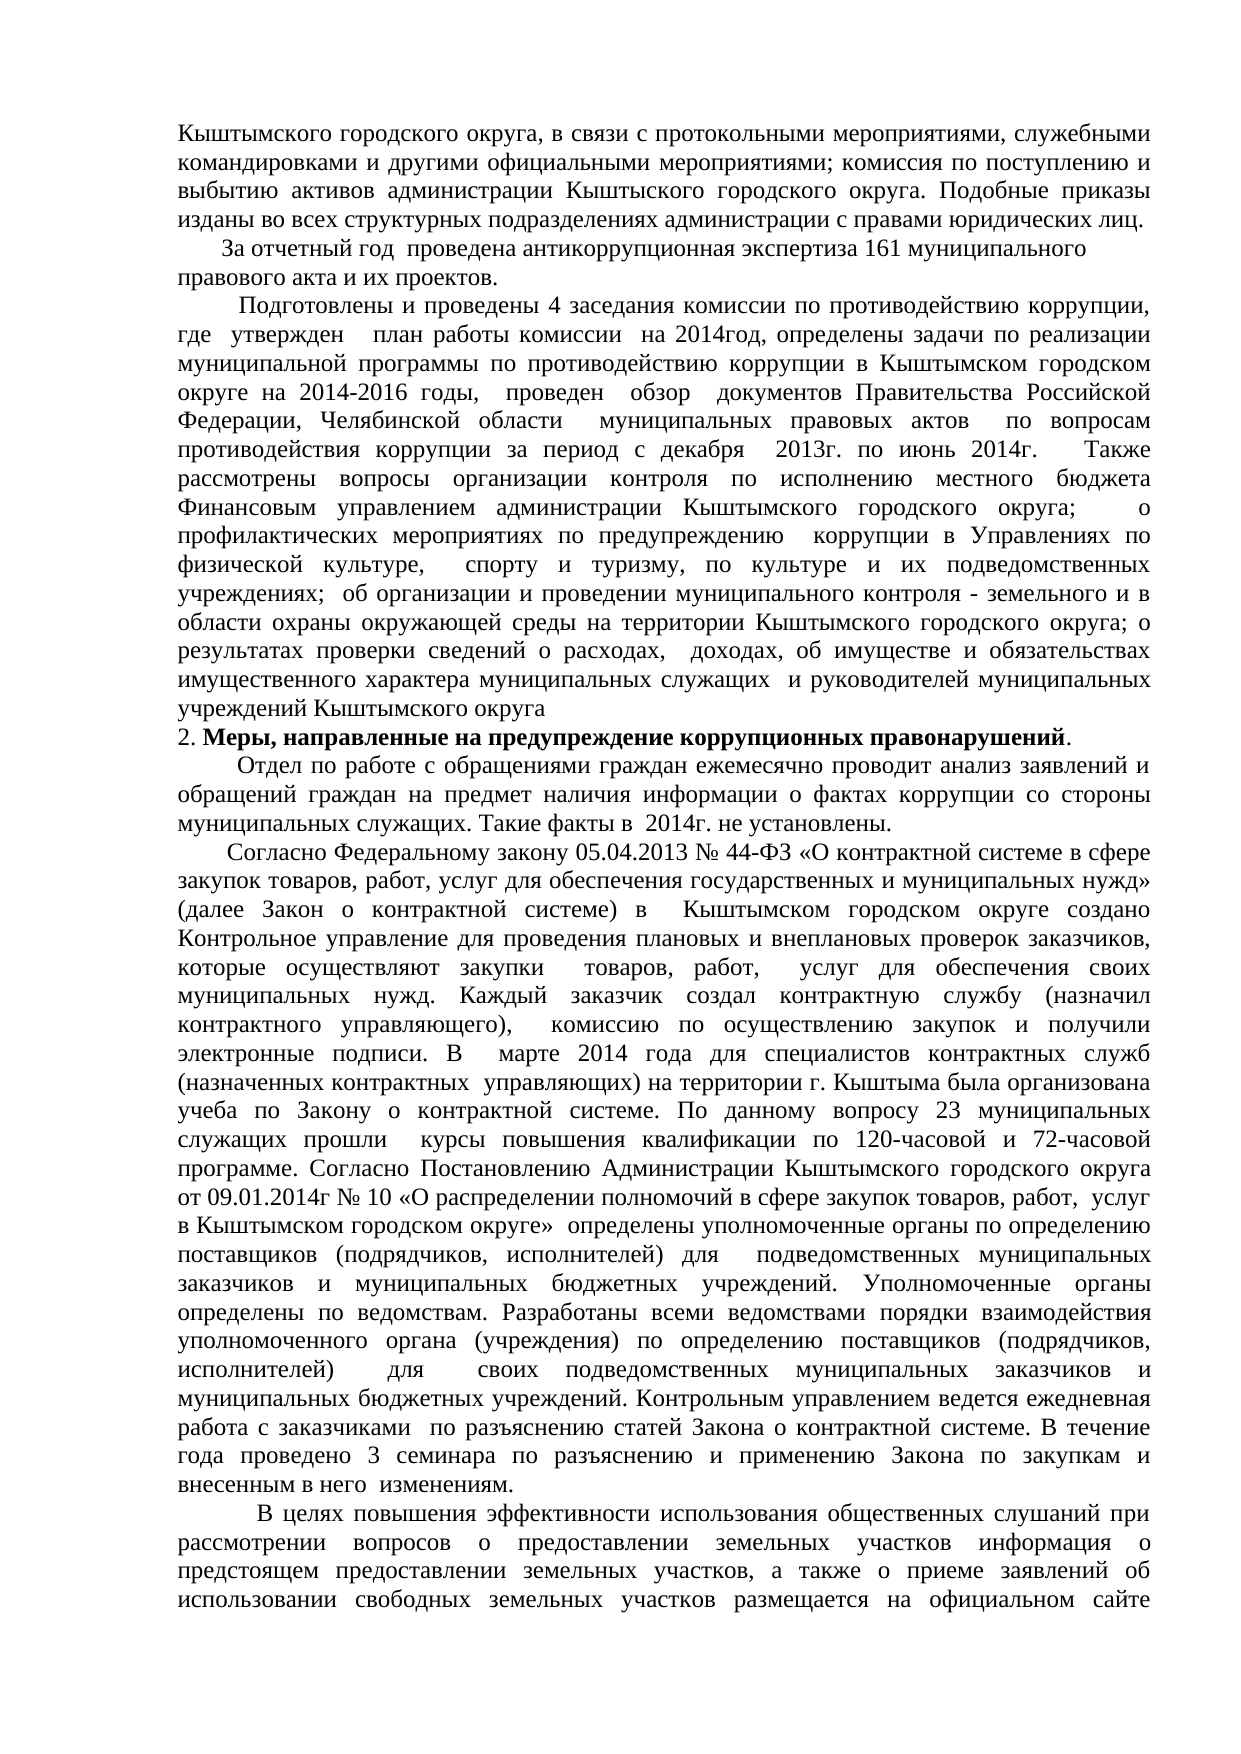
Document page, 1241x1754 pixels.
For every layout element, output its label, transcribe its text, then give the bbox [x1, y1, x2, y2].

text 2. Меры, направленные на предупреждение коррупционных правонарушений. [177, 722, 1152, 751]
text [177, 118, 1152, 233]
text Отдел по работе с обращениями граждан ежемесячно проводит анализ заявлений и обращений граждан на предмет наличия информации о фактах коррупции со стороны муниципальных служащих. Такие факты в 2014г. не установлены. [177, 751, 1152, 837]
text За отчетный год проведена антикоррупционная экспертиза 161 муниципального правового акта и их проектов. [177, 233, 1152, 291]
text Согласно Федеральному закону 05.04.2013 № 44-ФЗ «О контрактной системе в сфере закупок товаров, работ, услуг для обеспечения государственных и муниципальных нужд» (далее Закон о контрактной системе) в Кыштымском городском округе создано Контрольное управление для проведения плановых и внеплановых проверок заказчиков, которые осуществляют закупки товаров, работ, услуг для обеспечения своих муниципальных нужд. Каждый заказчик создал контрактную службу (назначил контрактного управляющего), комиссию по осуществлению закупок и получили электронные подписи. В марте 2014 года для специалистов контрактных служб (назначенных контрактных управляющих) на территории г. Кыштыма была организована учеба по Закону о контрактной системе. По данному вопросу 23 муниципальных служащих прошли курсы повышения квалификации по 120-часовой и 72-часовой программе. Согласно Постановлению Администрации Кыштымского городского округа от 09.01.2014г № 10 «О распределении полномочий в сфере закупок товаров, работ, услуг в Кыштымском городском округе» определены уполномоченные органы по определению поставщиков (подрядчиков, исполнителей) для подведомственных муниципальных заказчиков и муниципальных бюджетных учреждений. Уполномоченные органы определены по ведомствам. Разработаны всеми ведомствами порядки взаимодействия уполномоченного органа (учреждения) по определению поставщиков (подрядчиков, исполнителей) для своих подведомственных муниципальных заказчиков и муниципальных бюджетных учреждений. Контрольным управлением ведется ежедневная работа с заказчиками по разъяснению статей Закона о контрактной системе. В течение года проведено 3 семинара по разъяснению и применению Закона по закупкам и внесенным в него изменениям. [177, 837, 1152, 1498]
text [177, 1498, 1152, 1613]
text Подготовлены и проведены 4 заседания комиссии по противодействию коррупции, где утвержден план работы комиссии на 2014год, определены задачи по реализации муниципальной программы по противодействию коррупции в Кыштымском городском округе на 2014-2016 годы, проведен обзор документов Правительства Российской Федерации, Челябинской области муниципальных правовых актов по вопросам противодействия коррупции за период с декабря 2013г. по июнь 2014г. Также рассмотрены вопросы организации контроля по исполнению местного бюджета Финансовым управлением администрации Кыштымского городского округа; о профилактических мероприятиях по предупреждению коррупции в Управлениях по физической культуре, спорту и туризму, по культуре и их подведомственных учреждениях; об организации и проведении муниципального контроля - земельного и в области охраны окружающей среды на территории Кыштымского городского округа; о результатах проверки сведений о расходах, доходах, об имуществе и обязательствах имущественного характера муниципальных служащих и руководителей муниципальных учреждений Кыштымского округа [177, 291, 1152, 722]
